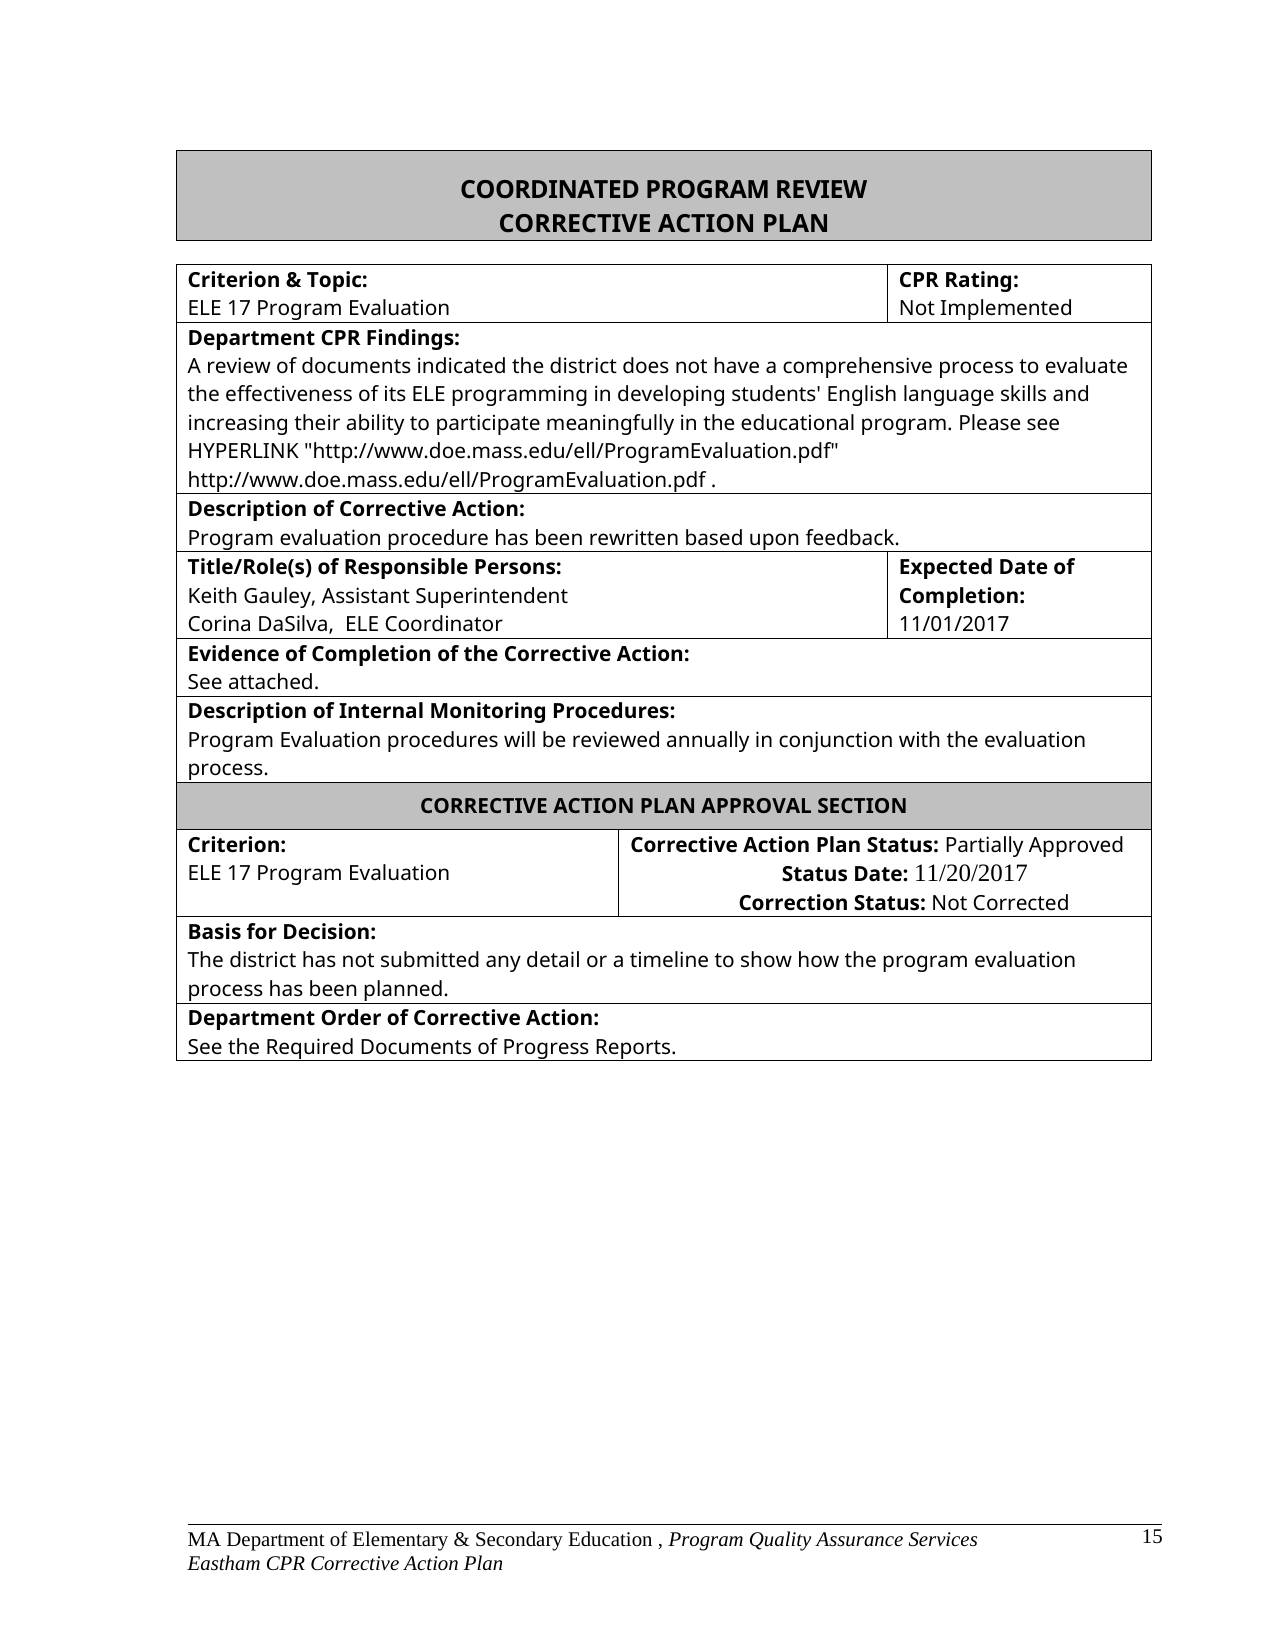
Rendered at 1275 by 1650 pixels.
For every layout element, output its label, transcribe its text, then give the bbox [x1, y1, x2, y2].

table_header CPR Rating: Not Implemented [888, 265, 1151, 322]
table_header COORDINATED PROGRAM REVIEW CORRECTIVE ACTION PLAN [177, 151, 1151, 240]
table_cell Description of Corrective Action: Program evaluation procedure has been rewritten based upon feedback. [177, 494, 1151, 551]
table_cell Title/Role(s) of Responsible Persons: Keith Gauley, Assistant Superintendent Corina DaSilva, ELE Coordinator [177, 552, 887, 638]
table_cell Basis for Decision: The district has not submitted any detail or a timeline to show how the program evaluation process has been planned. [177, 917, 1151, 1002]
table_cell CORRECTIVE ACTION PLAN APPROVAL SECTION [177, 783, 1151, 829]
table_cell Department CPR Findings: A review of documents indicated the district does not have a comprehensive process to evaluate the effectiveness of its ELE programming in developing students' English language skills and increasing their ability to participate meaningfully in the educational program. Please see HYPERLINK "http://www.doe.mass.edu/ell/ProgramEvaluation.pdf" http://www.doe.mass.edu/ell/ProgramEvaluation.pdf . [177, 323, 1151, 493]
table_cell Description of Internal Monitoring Procedures: Program Evaluation procedures will be reviewed annually in conjunction with the evaluation process. [177, 697, 1151, 782]
table_cell Evidence of Completion of the Corrective Action: See attached. [177, 639, 1151, 696]
table_cell Department Order of Corrective Action: See the Required Documents of Progress Reports. [177, 1004, 1151, 1060]
table_header Criterion & Topic: ELE 17 Program Evaluation [177, 265, 887, 322]
table_cell Expected Date of Completion: 11/01/2017 [888, 552, 1151, 638]
table_cell Criterion: ELE 17 Program Evaluation [177, 830, 618, 916]
table_cell Corrective Action Plan Status: Partially Approved Status Date: 11/20/2017 Correction Status: Not Corrected [619, 830, 1151, 916]
